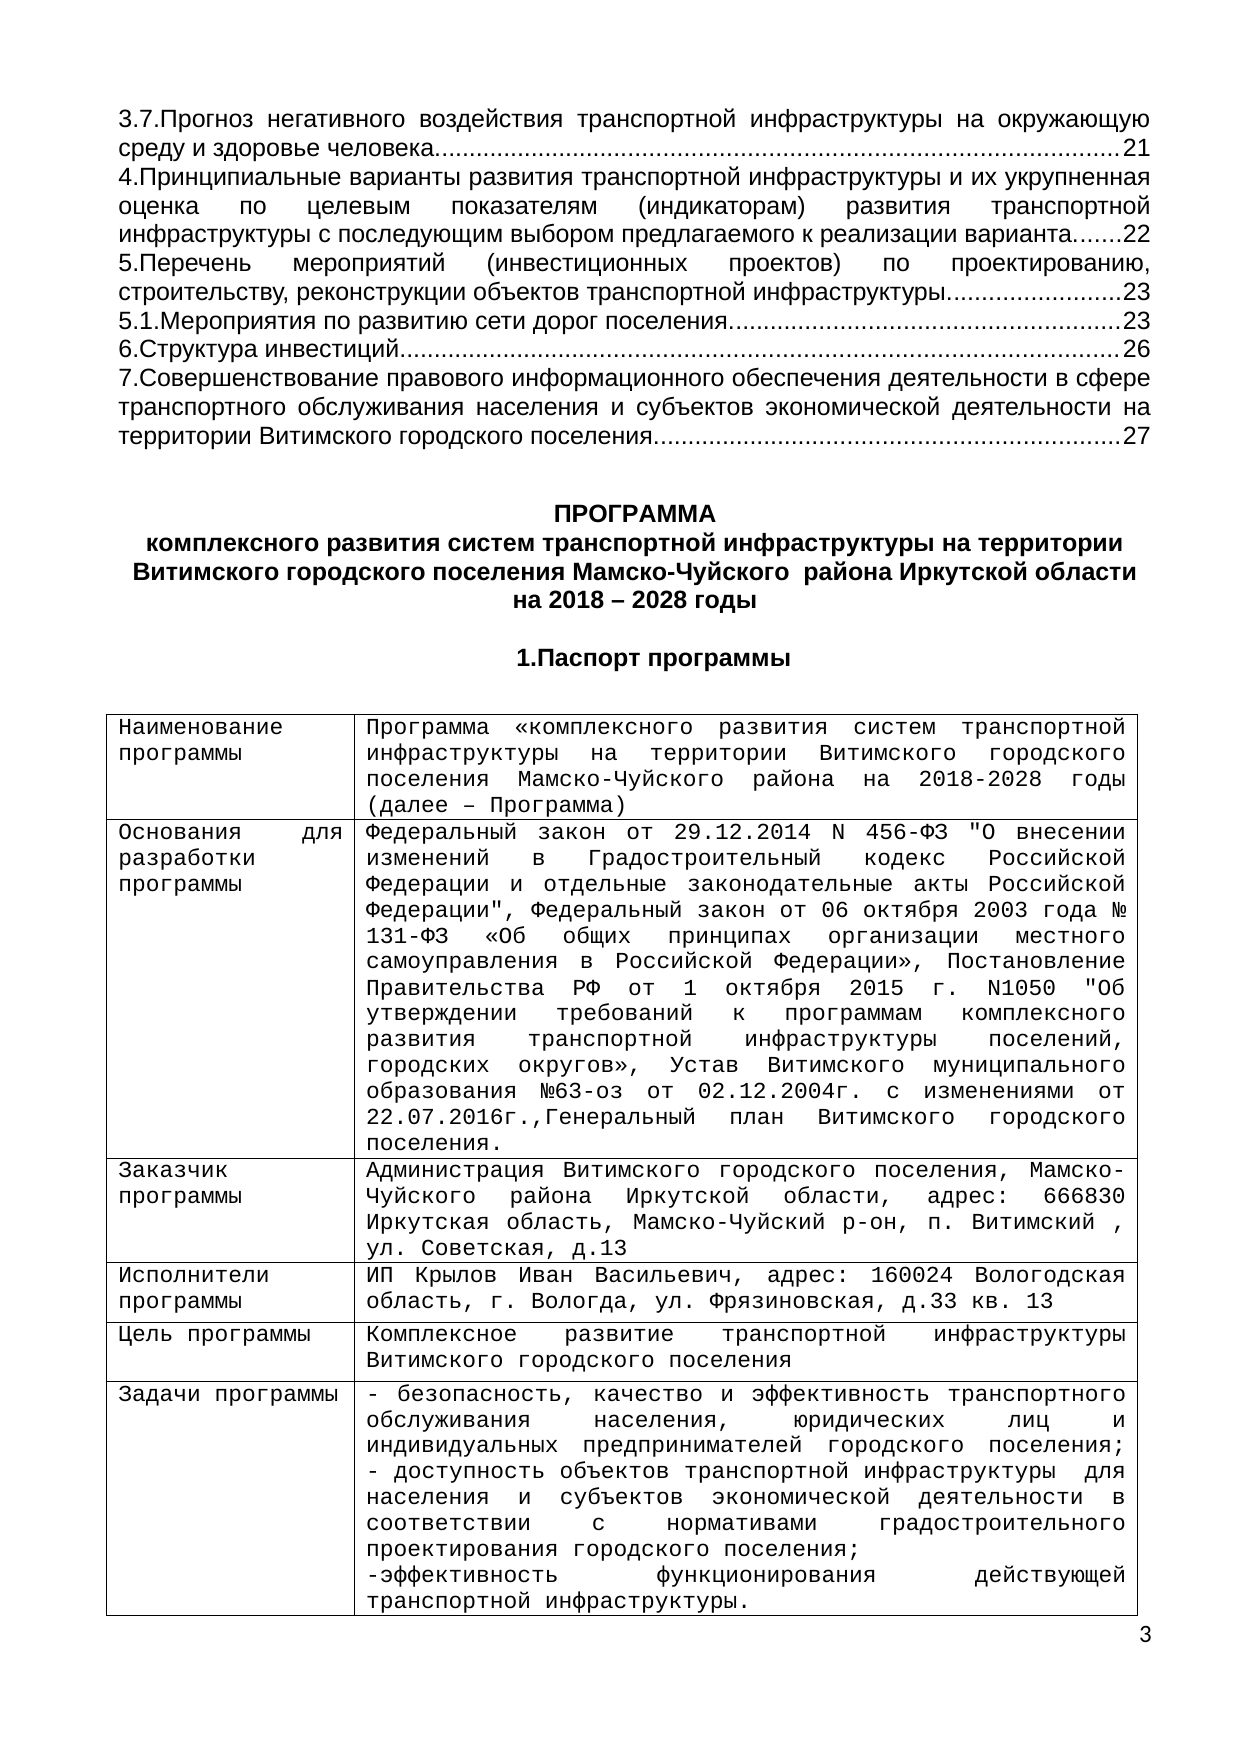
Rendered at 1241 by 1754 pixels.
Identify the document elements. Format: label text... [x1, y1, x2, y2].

text 6.Структура инвестиций 26 [118, 334, 1152, 363]
table_cell Основания для разработки программы [107, 820, 354, 1157]
table_header Программа «комплексного развития систем транспортной инфраструктуры на территории Витимского городского поселения Мамско-Чуйского района на 2018-2028 годы (далее – Программа) [355, 715, 1137, 819]
table_cell ИП Крылов Иван Васильевич, адрес: 160024 Вологодская область, г. Вологда, ул. Фрязиновская, д.33 кв. 13 [355, 1263, 1137, 1322]
text 3.7.Прогноз негативного воздействия транспортной инфраструктуры на окружающую среду и здоровье человека. 21 [118, 104, 1152, 162]
table_cell Цель программы [107, 1323, 354, 1381]
text 4.Принципиальные варианты развития транспортной инфраструктуры и их укрупненная оценка по целевым показателям (индикаторам) развития транспортной инфраструктуры с последующим выбором предлагаемого к реализации варианта. 22 [118, 162, 1152, 248]
subtitle 1.Паспорт программы [156, 643, 1152, 671]
text 5.Перечень мероприятий (инвестиционных проектов) по проектированию, строительству, реконструкции объектов транспортной инфраструктуры. 23 [118, 248, 1152, 306]
text ПРОГРАММА [118, 499, 1152, 528]
table_header Наименование программы [107, 715, 354, 819]
table_cell Заказчик программы [107, 1159, 354, 1262]
table_cell Исполнители программы [107, 1263, 354, 1322]
text 5.1.Мероприятия по развитию сети дорог поселения. 23 [118, 306, 1152, 334]
text комплексного развития систем транспортной инфраструктуры на территории Витимского городского поселения Мамско-Чуйского района Иркутской области на 2018 – 2028 годы [118, 528, 1152, 614]
table_cell - безопасность, качество и эффективность транспортного обслуживания населения, юридических лиц и индивидуальных предпринимателей городского поселения; - доступность объектов транспортной инфраструктуры для населения и субъектов экономической деятельности в соответствии с нормативами градостроительного проектирования городского поселения; -эффективность функционирования действующей транспортной инфраструктуры. [355, 1382, 1137, 1615]
table_cell Комплексное развитие транспортной инфраструктуры Витимского городского поселения [355, 1323, 1137, 1381]
table_cell Администрация Витимского городского поселения, Мамско-Чуйского района Иркутской области, адрес: 666830 Иркутская область, Мамско-Чуйский р-он, п. Витимский , ул. Советская, д.13 [355, 1159, 1137, 1262]
text 7.Совершенствование правового информационного обеспечения деятельности в сфере транспортного обслуживания населения и субъектов экономической деятельности на территории Витимского городского поселения. 27 [118, 363, 1152, 449]
table_cell Задачи программы [107, 1382, 354, 1615]
table_cell Федеральный закон от 29.12.2014 N 456-ФЗ "О внесении изменений в Градостроительный кодекс Российской Федерации и отдельные законодательные акты Российской Федерации", Федеральный закон от 06 октября 2003 года № 131-ФЗ «Об общих принципах организации местного самоуправления в Российской Федерации», Постановление Правительства РФ от 1 октября 2015 г. N1050 "Об утверждении требований к программам комплексного развития транспортной инфраструктуры поселений, городских округов», Устав Витимского муниципального образования №63-оз от 02.12.2004г. с изменениями от 22.07.2016г.,Генеральный план Витимского городского поселения. [355, 820, 1137, 1157]
